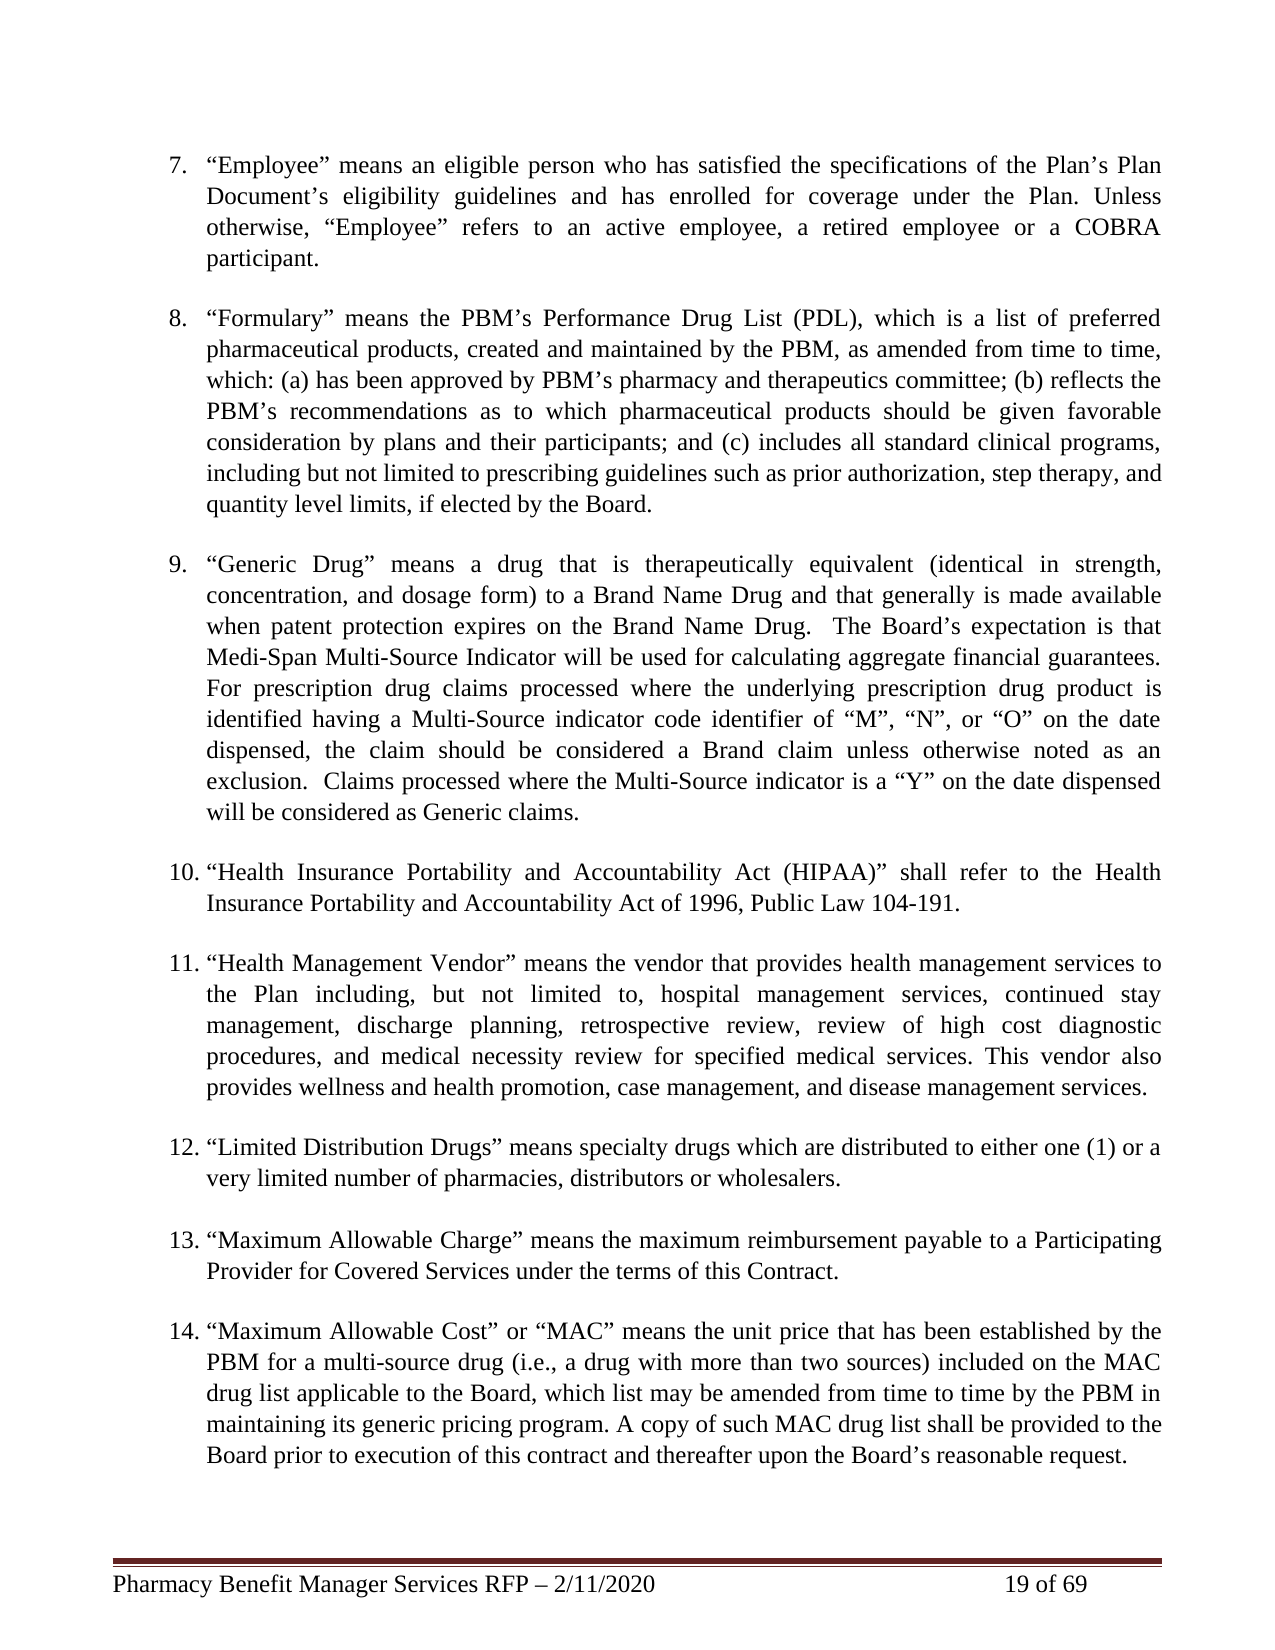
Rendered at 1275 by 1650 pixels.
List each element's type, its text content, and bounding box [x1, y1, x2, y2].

list “Formulary” means the PBM’s Performance Drug List (PDL), which is a list of preferred pharmaceutical products, created and maintained by the PBM, as amended from time to time, which: (a) has been approved by PBM’s pharmacy and therapeutics committee; (b) reflects the PBM’s recommendations as to which pharmaceutical products should be given favorable consideration by plans and their participants; and (c) includes all standard clinical programs, including but not limited to prescribing guidelines such as prior authorization, step therapy, and quantity level limits, if elected by the Board. [169, 303, 1162, 518]
list “Generic Drug” means a drug that is therapeutically equivalent (identical in strength, concentration, and dosage form) to a Brand Name Drug and that generally is made available when patent protection expires on the Brand Name Drug. The Board’s expectation is that Medi-Span Multi-Source Indicator will be used for calculating aggregate financial guarantees. For prescription drug claims processed where the underlying prescription drug product is identified having a Multi-Source indicator code identifier of “M”, “N”, or “O” on the date dispensed, the claim should be considered a Brand claim unless otherwise noted as an exclusion. Claims processed where the Multi-Source indicator is a “Y” on the date dispensed will be considered as Generic claims. [169, 549, 1162, 826]
list “Employee” means an eligible person who has satisfied the specifications of the Plan’s Plan Document’s eligibility guidelines and has enrolled for coverage under the Plan. Unless otherwise, “Employee” refers to an active employee, a retired employee or a COBRA participant. [169, 150, 1162, 272]
list “Maximum Allowable Charge” means the maximum reimbursement payable to a Participating Provider for Covered Services under the terms of this Contract. [169, 1225, 1162, 1285]
list “Limited Distribution Drugs” means specialty drugs which are distributed to either one (1) or a very limited number of pharmacies, distributors or wholesalers. [169, 1132, 1162, 1192]
list “Maximum Allowable Cost” or “MAC” means the unit price that has been established by the PBM for a multi-source drug (i.e., a drug with more than two sources) included on the MAC drug list applicable to the Board, which list may be amended from time to time by the PBM in maintaining its generic pricing program. A copy of such MAC drug list shall be provided to the Board prior to execution of this contract and thereafter upon the Board’s reasonable request. [169, 1316, 1162, 1469]
list “Health Management Vendor” means the vendor that provides health management services to the Plan including, but not limited to, hospital management services, continued stay management, discharge planning, retrospective review, review of high cost diagnostic procedures, and medical necessity review for specified medical services. This vendor also provides wellness and health promotion, case management, and disease management services. [169, 948, 1162, 1101]
list “Health Insurance Portability and Accountability Act (HIPAA)” shall refer to the Health Insurance Portability and Accountability Act of 1996, Public Law 104-191. [169, 857, 1162, 917]
